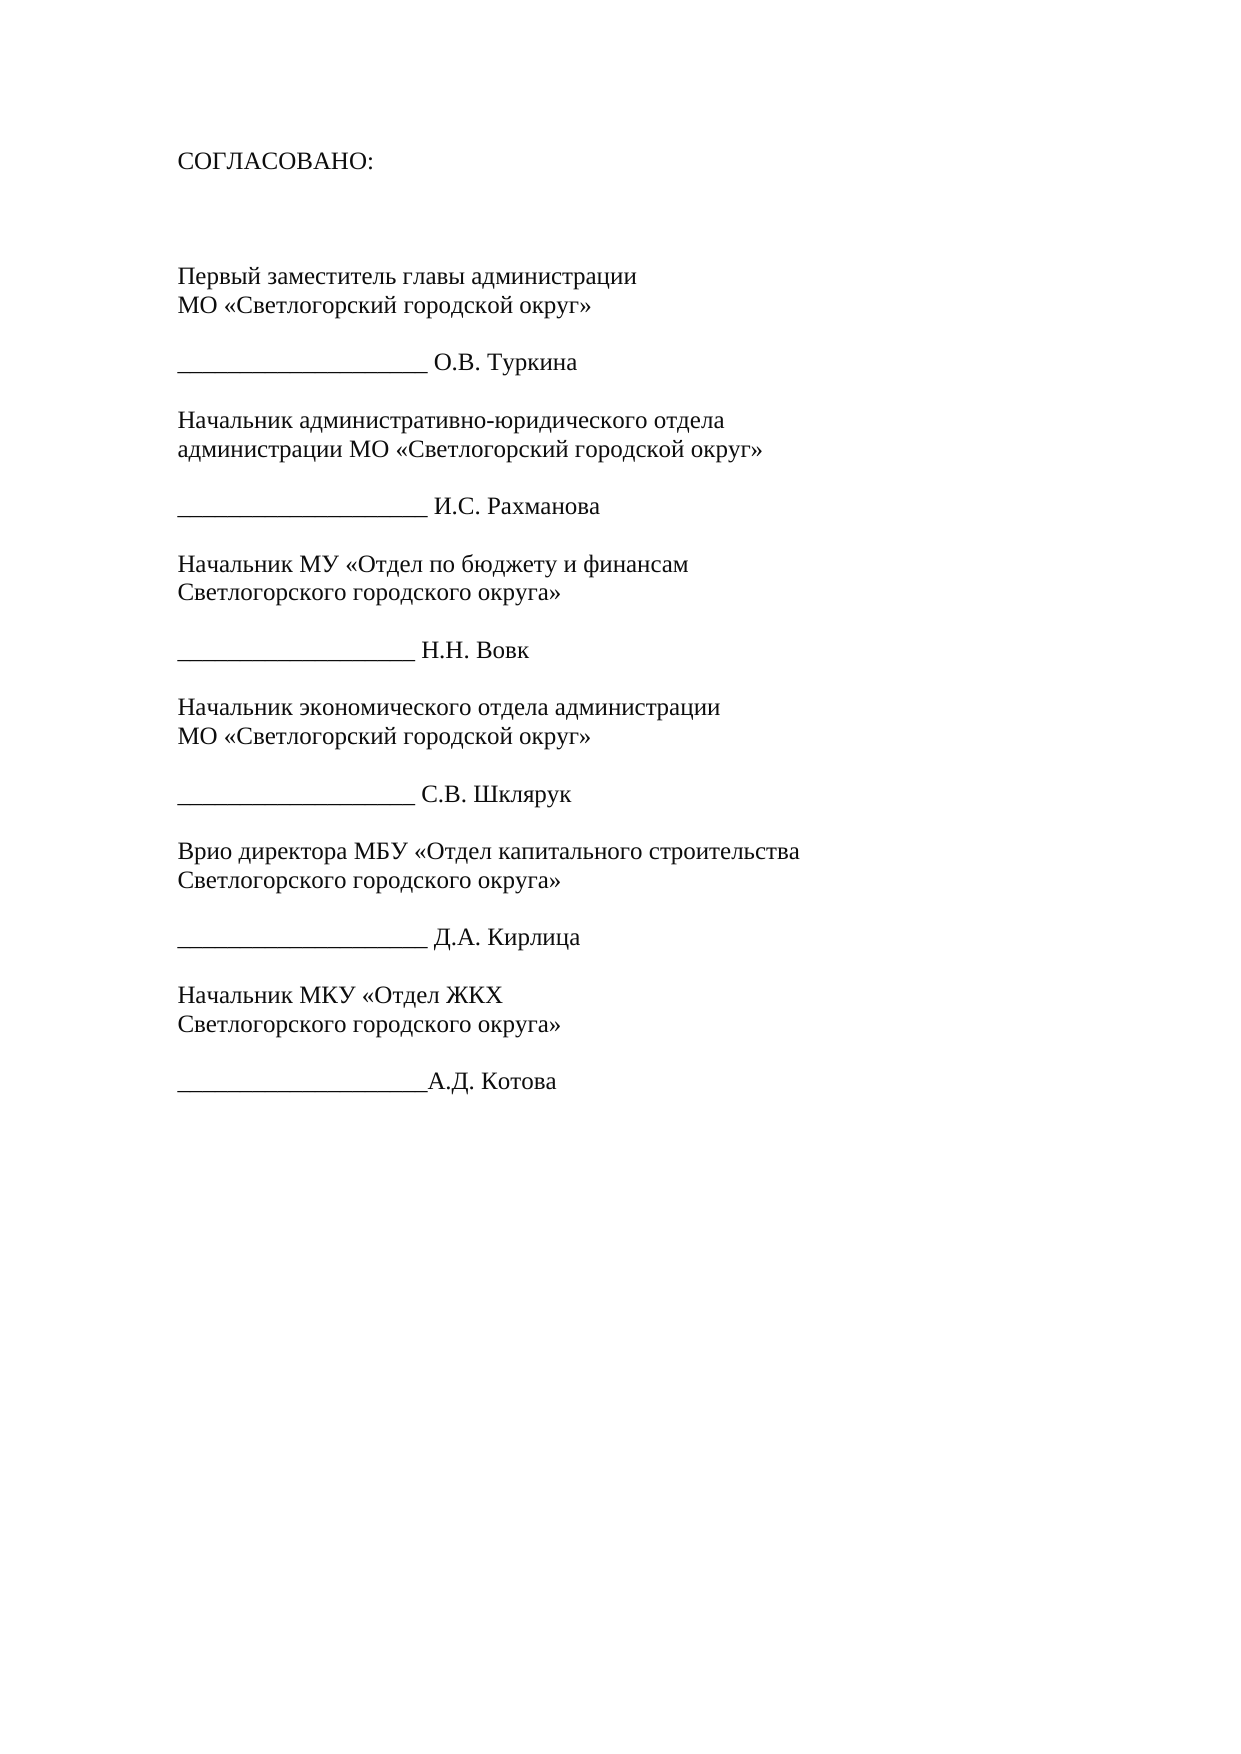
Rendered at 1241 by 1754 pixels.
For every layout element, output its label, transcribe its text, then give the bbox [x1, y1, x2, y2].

text ____________________ О.В. Туркина [177, 347, 1167, 376]
text Светлогорского городского округа» [177, 865, 1167, 894]
text ___________________ Н.Н. Вовк [177, 635, 1167, 664]
text ____________________ И.С. Рахманова [177, 491, 1167, 520]
text ____________________ Д.А. Кирлица [177, 922, 1167, 951]
text Начальник МУ «Отдел по бюджету и финансам [177, 549, 1167, 577]
text Врио директора МБУ «Отдел капитального строительства [177, 836, 1167, 865]
text Светлогорского городского округа» [177, 1009, 1167, 1037]
text Светлогорского городского округа» [177, 577, 1167, 606]
text ____________________А.Д. Котова [177, 1066, 1167, 1095]
text администрации МО «Светлогорский городской округ» [177, 434, 1167, 462]
text МО «Светлогорский городской округ» [177, 290, 1167, 319]
text Начальник экономического отдела администрации [177, 692, 1167, 721]
text ___________________ С.В. Шклярук [177, 779, 1167, 807]
text Начальник МКУ «Отдел ЖКХ [177, 980, 1167, 1009]
text МО «Светлогорский городской округ» [177, 721, 1167, 750]
text Первый заместитель главы администрации [177, 261, 1167, 290]
text Начальник административно-юридического отдела [177, 405, 1167, 434]
text СОГЛАСОВАНО: [177, 146, 1167, 175]
